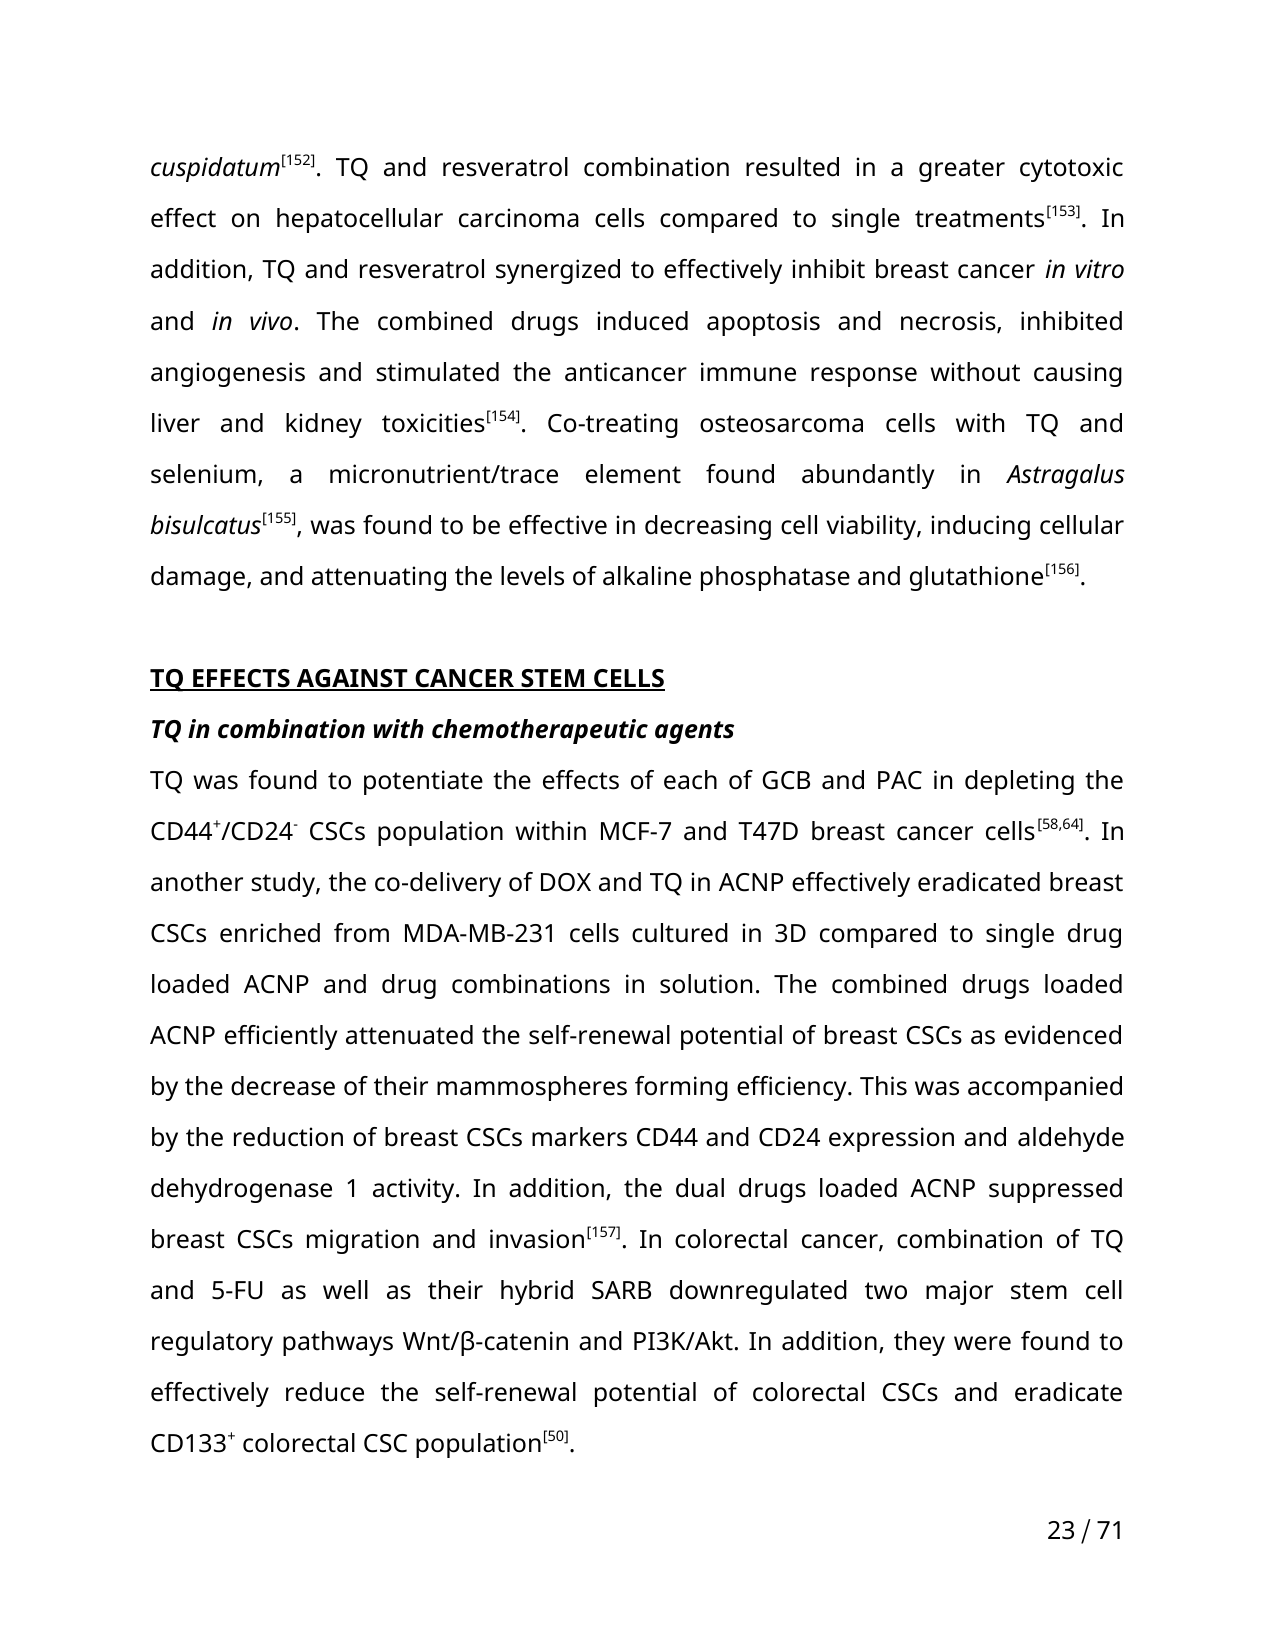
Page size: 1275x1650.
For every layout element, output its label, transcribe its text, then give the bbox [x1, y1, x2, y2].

text TQ EFFECTS AGAINST CANCER STEM CELLS [150, 660, 1125, 694]
text TQ in combination with chemotherapeutic agents [150, 711, 1125, 746]
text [150, 150, 1125, 592]
text TQ was found to potentiate the effects of each of GCB and PAC in depleting the CD44+/CD24- CSCs population within MCF-7 and T47D breast cancer cells[58,64]. In another study, the co-delivery of DOX and TQ in ACNP effectively eradicated breast CSCs enriched from MDA-MB-231 cells cultured in 3D compared to single drug loaded ACNP and drug combinations in solution. The combined drugs loaded ACNP efficiently attenuated the self-renewal potential of breast CSCs as evidenced by the decrease of their mammospheres forming efficiency. This was accompanied by the reduction of breast CSCs markers CD44 and CD24 expression and aldehyde dehydrogenase 1 activity. In addition, the dual drugs loaded ACNP suppressed breast CSCs migration and invasion[157]. In colorectal cancer, combination of TQ and 5-FU as well as their hybrid SARB downregulated two major stem cell regulatory pathways Wnt/β-catenin and PI3K/Akt. In addition, they were found to effectively reduce the self-renewal potential of colorectal CSCs and eradicate CD133+ colorectal CSC population[50]. [150, 762, 1125, 1460]
